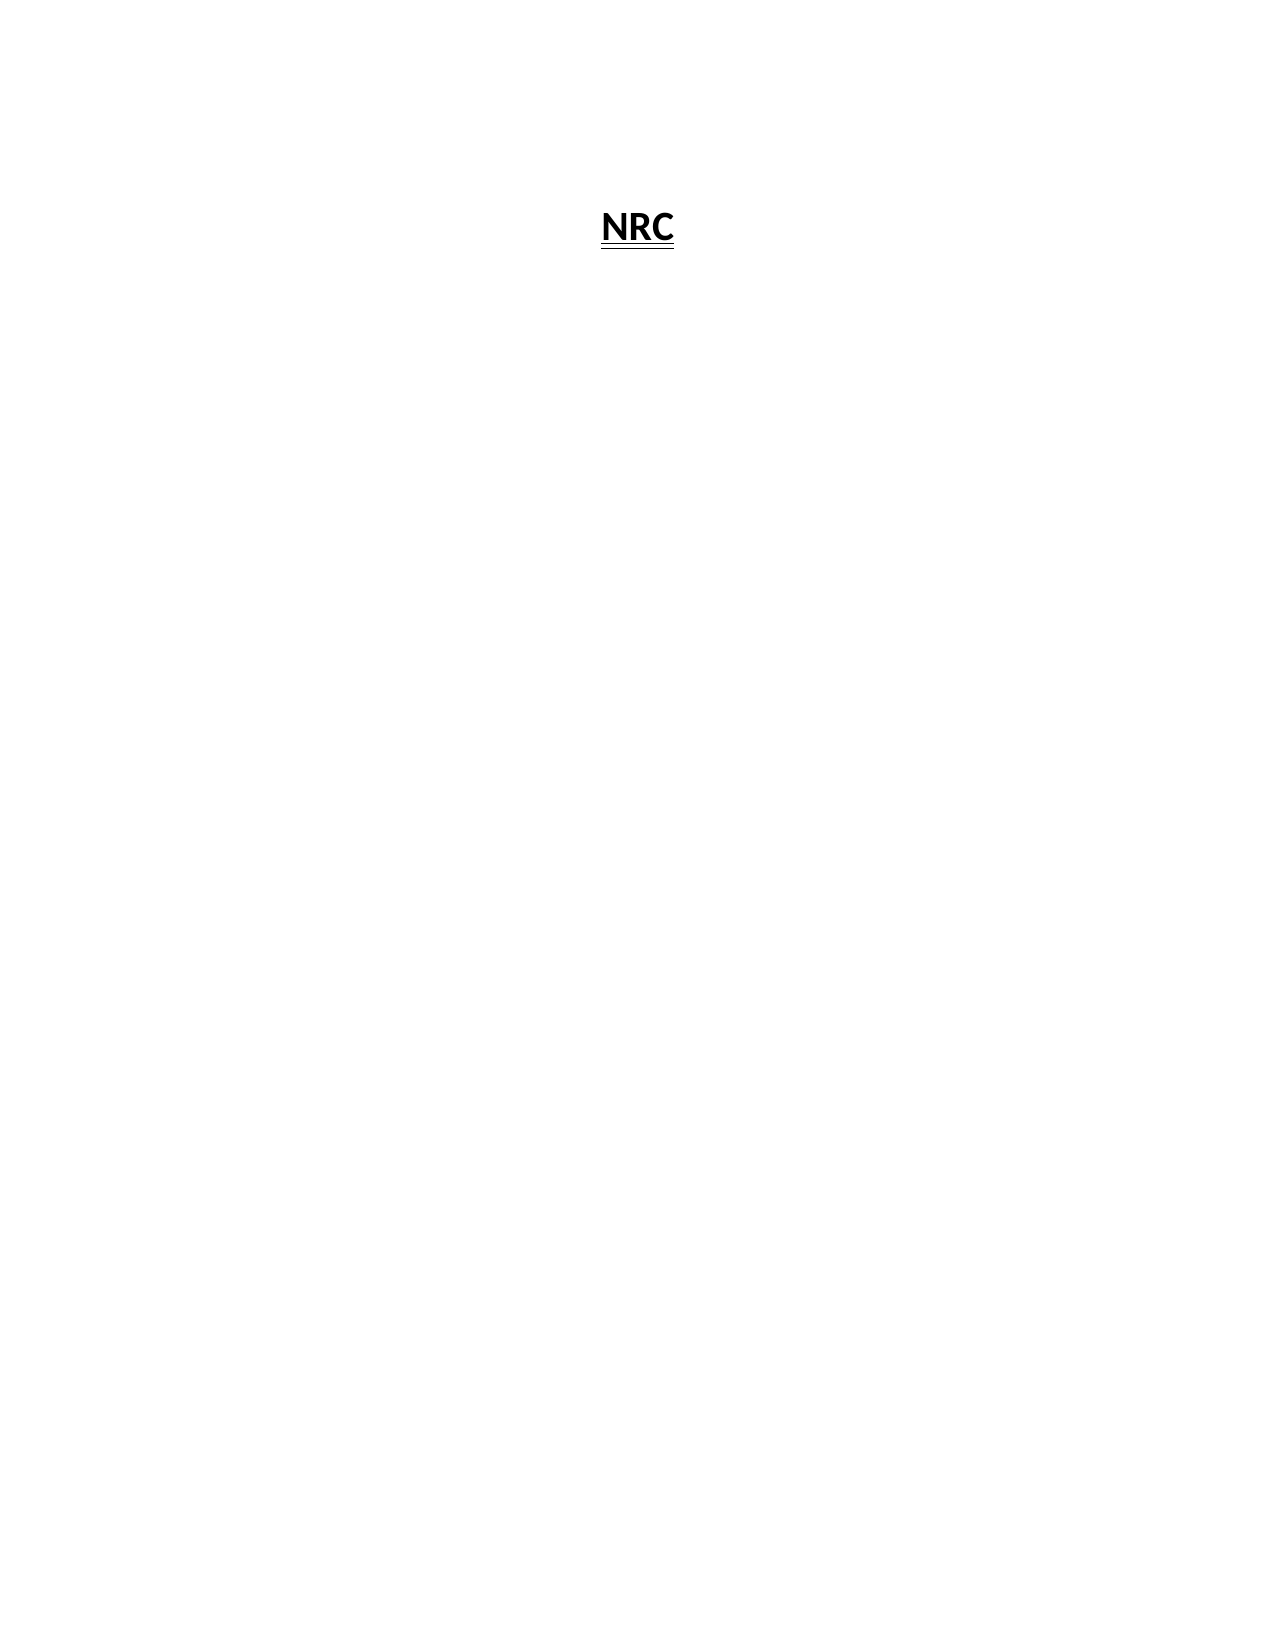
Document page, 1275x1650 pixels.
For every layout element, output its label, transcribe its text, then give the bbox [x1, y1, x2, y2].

subtitle NRC [150, 200, 1125, 251]
